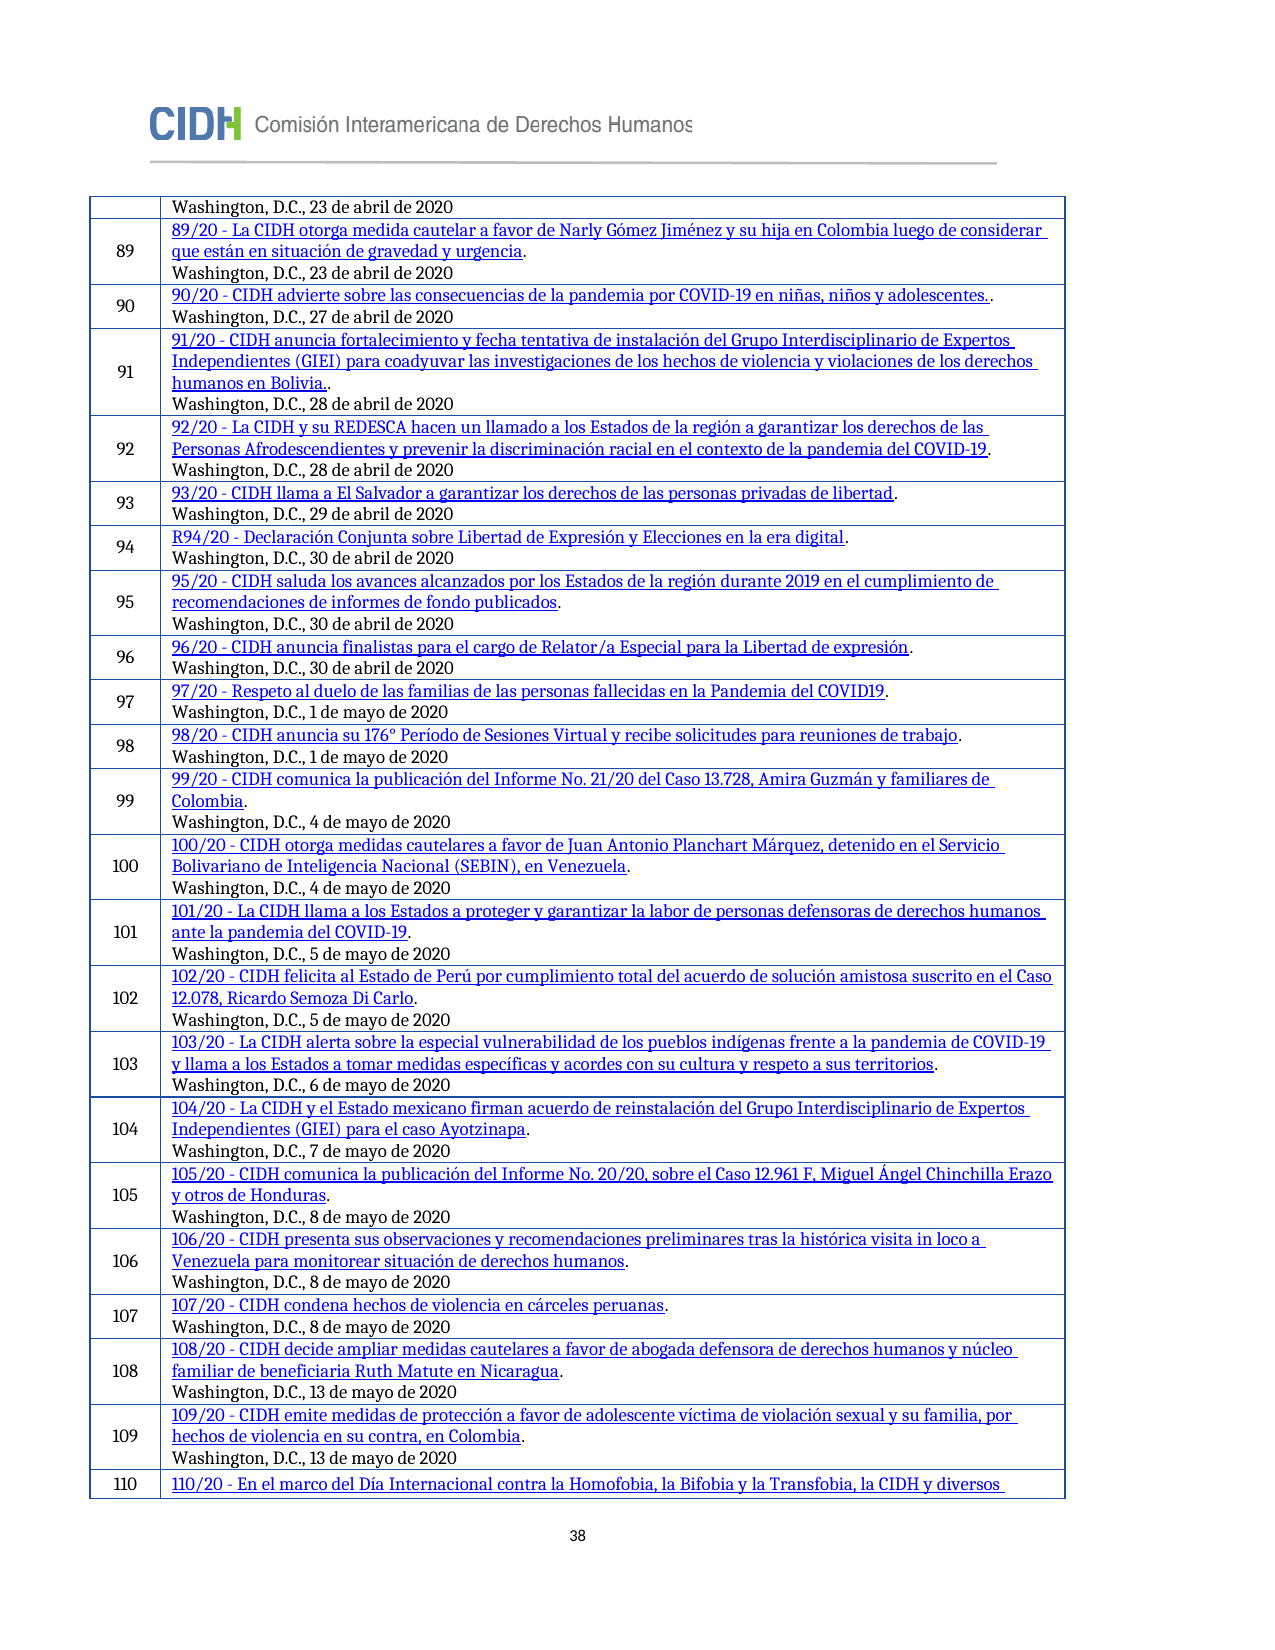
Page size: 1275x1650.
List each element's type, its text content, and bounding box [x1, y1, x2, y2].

table_cell 104 [91, 1098, 160, 1162]
table_cell 105 [91, 1163, 160, 1228]
table_cell 107/20 - CIDH condena hechos de violencia en cárceles peruanas. Washington, D.C., 8 de mayo de 2020 [161, 1295, 1064, 1338]
table_cell 98/20 - CIDH anuncia su 176° Período de Sesiones Virtual y recibe solicitudes para reuniones de trabajo. Washington, D.C., 1 de mayo de 2020 [161, 725, 1064, 768]
table_cell 93 [91, 482, 160, 525]
table_cell 100 [91, 835, 160, 899]
table_cell 106 [91, 1229, 160, 1293]
table_cell 108 [91, 1339, 160, 1403]
table_cell 92 [91, 416, 160, 481]
table_cell 100/20 - CIDH otorga medidas cautelares a favor de Juan Antonio Planchart Márquez, detenido en el Servicio Bolivariano de Inteligencia Nacional (SEBIN), en Venezuela. Washington, D.C., 4 de mayo de 2020 [161, 835, 1064, 899]
table_cell 103 [91, 1032, 160, 1096]
table_cell 97/20 - Respeto al duelo de las familias de las personas fallecidas en la Pandemia del COVID19. Washington, D.C., 1 de mayo de 2020 [161, 680, 1064, 723]
table_cell 97 [91, 680, 160, 723]
table_cell 99/20 - CIDH comunica la publicación del Informe No. 21/20 del Caso 13.728, Amira Guzmán y familiares de Colombia. Washington, D.C., 4 de mayo de 2020 [161, 769, 1064, 833]
table_cell 108/20 - CIDH decide ampliar medidas cautelares a favor de abogada defensora de derechos humanos y núcleo familiar de beneficiaria Ruth Matute en Nicaragua. Washington, D.C., 13 de mayo de 2020 [161, 1339, 1064, 1403]
table_cell 106/20 - CIDH presenta sus observaciones y recomendaciones preliminares tras la histórica visita in loco a Venezuela para monitorear situación de derechos humanos. Washington, D.C., 8 de mayo de 2020 [161, 1229, 1064, 1293]
table_cell 93/20 - CIDH llama a El Salvador a garantizar los derechos de las personas privadas de libertad. Washington, D.C., 29 de abril de 2020 [161, 482, 1064, 525]
table_cell 104/20 - La CIDH y el Estado mexicano firman acuerdo de reinstalación del Grupo Interdisciplinario de Expertos Independientes (GIEI) para el caso Ayotzinapa. Washington, D.C., 7 de mayo de 2020 [161, 1098, 1064, 1162]
table_cell 102 [91, 966, 160, 1031]
table_cell 89/20 - La CIDH otorga medida cautelar a favor de Narly Gómez Jiménez y su hija en Colombia luego de considerar que están en situación de gravedad y urgencia. Washington, D.C., 23 de abril de 2020 [161, 219, 1064, 284]
table_cell 99 [91, 769, 160, 833]
table_cell 109 [91, 1405, 160, 1469]
table_cell 95 [91, 571, 160, 635]
table_cell 96 [91, 636, 160, 679]
table_cell 90/20 - CIDH advierte sobre las consecuencias de la pandemia por COVID-19 en niñas, niños y adolescentes.. Washington, D.C., 27 de abril de 2020 [161, 285, 1064, 328]
table_cell 102/20 - CIDH felicita al Estado de Perú por cumplimiento total del acuerdo de solución amistosa suscrito en el Caso 12.078, Ricardo Semoza Di Carlo. Washington, D.C., 5 de mayo de 2020 [161, 966, 1064, 1031]
table_cell 103/20 - La CIDH alerta sobre la especial vulnerabilidad de los pueblos indígenas frente a la pandemia de COVID-19 y llama a los Estados a tomar medidas específicas y acordes con su cultura y respeto a sus territorios. Washington, D.C., 6 de mayo de 2020 [161, 1032, 1064, 1096]
table_cell 105/20 - CIDH comunica la publicación del Informe No. 20/20, sobre el Caso 12.961 F, Miguel Ángel Chinchilla Erazo y otros de Honduras. Washington, D.C., 8 de mayo de 2020 [161, 1163, 1064, 1228]
table_cell 109/20 - CIDH emite medidas de protección a favor de adolescente víctima de violación sexual y su familia, por hechos de violencia en su contra, en Colombia. Washington, D.C., 13 de mayo de 2020 [161, 1405, 1064, 1469]
table_cell 101 [91, 900, 160, 965]
table_cell 101/20 - La CIDH llama a los Estados a proteger y garantizar la labor de personas defensoras de derechos humanos ante la pandemia del COVID-19. Washington, D.C., 5 de mayo de 2020 [161, 900, 1064, 965]
table_cell 107 [91, 1295, 160, 1338]
table_cell 88 [91, 197, 160, 218]
table_cell 91 [91, 329, 160, 415]
table_cell 91/20 - CIDH anuncia fortalecimiento y fecha tentativa de instalación del Grupo Interdisciplinario de Expertos Independientes (GIEI) para coadyuvar las investigaciones de los hechos de violencia y violaciones de los derechos humanos en Bolivia.. Washington, D.C., 28 de abril de 2020 [161, 329, 1064, 415]
table_cell 92/20 - La CIDH y su REDESCA hacen un llamado a los Estados de la región a garantizar los derechos de las Personas Afrodescendientes y prevenir la discriminación racial en el contexto de la pandemia del COVID-19. Washington, D.C., 28 de abril de 2020 [161, 416, 1064, 481]
table_cell 98 [91, 725, 160, 768]
table_cell 95/20 - CIDH saluda los avances alcanzados por los Estados de la región durante 2019 en el cumplimiento de recomendaciones de informes de fondo publicados. Washington, D.C., 30 de abril de 2020 [161, 571, 1064, 635]
table_cell 89 [91, 219, 160, 284]
table_cell 96/20 - CIDH anuncia finalistas para el cargo de Relator/a Especial para la Libertad de expresión. Washington, D.C., 30 de abril de 2020 [161, 636, 1064, 679]
table_cell R94/20 - Declaración Conjunta sobre Libertad de Expresión y Elecciones en la era digital. Washington, D.C., 30 de abril de 2020 [161, 526, 1064, 569]
table_cell 110 [91, 1470, 160, 1498]
table_cell 94 [91, 526, 160, 569]
table_cell 90 [91, 285, 160, 328]
